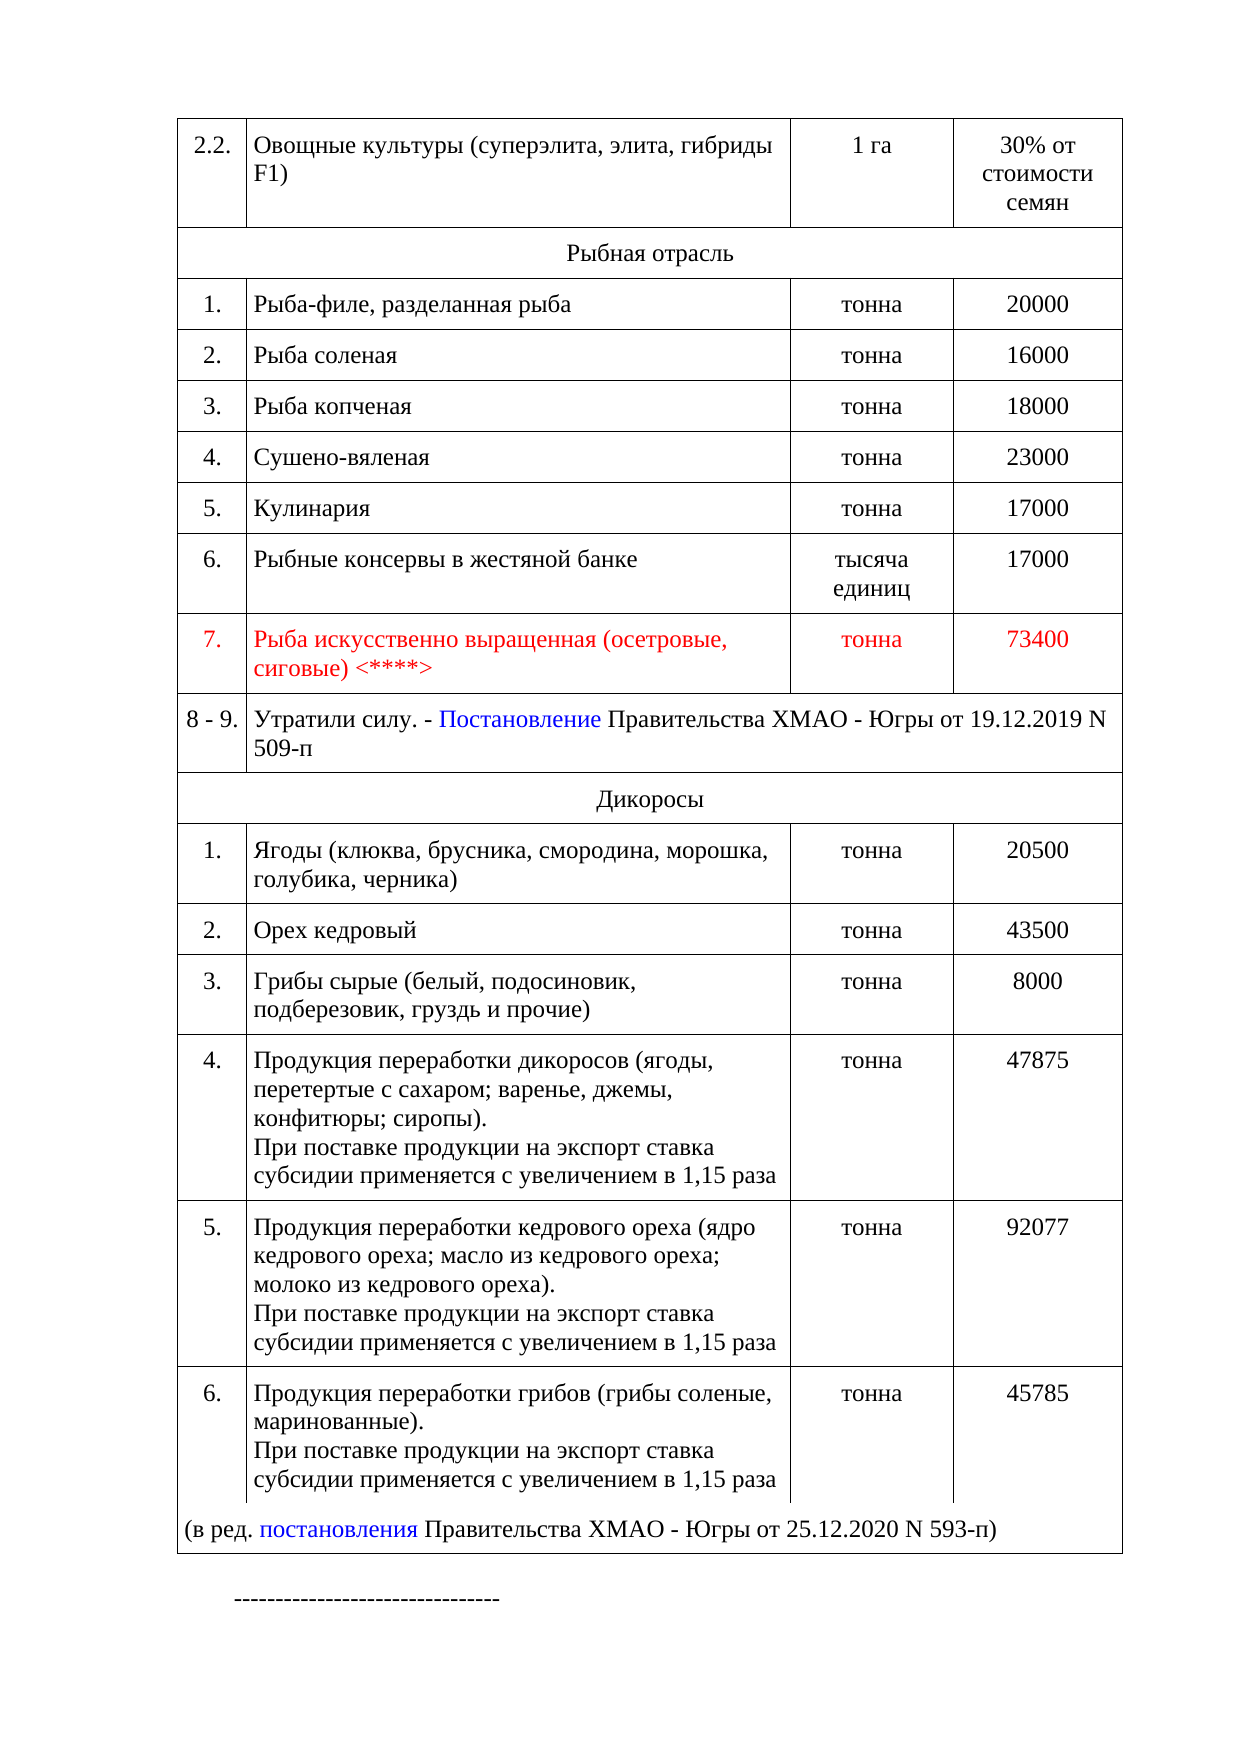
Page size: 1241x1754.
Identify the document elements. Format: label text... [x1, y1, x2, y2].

table_cell тонна [791, 1035, 953, 1200]
table_cell тонна [791, 483, 953, 533]
table_cell (в ред. постановления Правительства ХМАО - Югры от 25.12.2020 N 593-п) [178, 1503, 1122, 1553]
table_cell тонна [791, 381, 953, 431]
table_cell Рыбные консервы в жестяной банке [247, 534, 790, 613]
table_cell 73400 [954, 614, 1122, 692]
table_cell 16000 [954, 330, 1122, 380]
table_cell 2. [178, 904, 246, 954]
table_cell 5. [178, 483, 246, 533]
text -------------------------------- [177, 1583, 1152, 1612]
table_cell 4. [178, 432, 246, 482]
table_cell 1. [178, 824, 246, 903]
table_cell тонна [791, 279, 953, 329]
table_cell Рыба-филе, разделанная рыба [247, 279, 790, 329]
table_cell 20500 [954, 824, 1122, 903]
table_cell 8 - 9. [178, 694, 246, 772]
table_cell тонна [791, 432, 953, 482]
table_cell 6. [178, 534, 246, 613]
table_cell тонна [791, 614, 953, 692]
table_cell 17000 [954, 534, 1122, 613]
table_cell Дикоросы [178, 773, 1122, 823]
table_cell 23000 [954, 432, 1122, 482]
table_cell Продукция переработки дикоросов (ягоды, перетертые с сахаром; варенье, джемы, конфитюры; сиропы). При поставке продукции на экспорт ставка субсидии применяется с увеличением в 1,15 раза [247, 1035, 790, 1200]
table_cell 20000 [954, 279, 1122, 329]
table_cell 1 га [791, 119, 953, 227]
table_cell Рыба соленая [247, 330, 790, 380]
table_cell тысяча единиц [791, 534, 953, 613]
table_cell 45785 [954, 1367, 1122, 1503]
table_cell Грибы сырые (белый, подосиновик, подберезовик, груздь и прочие) [247, 955, 790, 1034]
table_cell Кулинария [247, 483, 790, 533]
table_cell Овощные культуры (суперэлита, элита, гибриды F1) [247, 119, 790, 227]
table_cell 92077 [954, 1201, 1122, 1366]
table_cell тонна [791, 904, 953, 954]
table_cell 8000 [954, 955, 1122, 1034]
table_cell 4. [178, 1035, 246, 1200]
table_cell 30% от стоимости семян [954, 119, 1122, 227]
table_cell тонна [791, 1201, 953, 1366]
table_cell Рыба искусственно выращенная (осетровые, сиговые) <****> [247, 614, 790, 692]
table_cell 1. [178, 279, 246, 329]
table_cell Продукция переработки кедрового ореха (ядро кедрового ореха; масло из кедрового ореха; молоко из кедрового ореха). При поставке продукции на экспорт ставка субсидии применяется с увеличением в 1,15 раза [247, 1201, 790, 1366]
table_cell тонна [791, 955, 953, 1034]
table_cell 17000 [954, 483, 1122, 533]
table_cell 5. [178, 1201, 246, 1366]
table_cell тонна [791, 330, 953, 380]
table_cell Рыба копченая [247, 381, 790, 431]
table_cell 3. [178, 955, 246, 1034]
table_cell 3. [178, 381, 246, 431]
table_cell 47875 [954, 1035, 1122, 1200]
table_cell 2. [178, 330, 246, 380]
table_cell тонна [791, 1367, 953, 1503]
table_cell Ягоды (клюква, брусника, смородина, морошка, голубика, черника) [247, 824, 790, 903]
table_cell Сушено-вяленая [247, 432, 790, 482]
table_cell 18000 [954, 381, 1122, 431]
table_cell 43500 [954, 904, 1122, 954]
table_cell 7. [178, 614, 246, 692]
table_cell Утратили силу. - Постановление Правительства ХМАО - Югры от 19.12.2019 N 509-п [247, 694, 1122, 772]
table_cell 6. [178, 1367, 246, 1503]
table_cell Продукция переработки грибов (грибы соленые, маринованные). При поставке продукции на экспорт ставка субсидии применяется с увеличением в 1,15 раза [247, 1367, 790, 1503]
table_cell Рыбная отрасль [178, 228, 1122, 278]
table_cell тонна [791, 824, 953, 903]
table_cell 2.2. [178, 119, 246, 227]
table_cell Орех кедровый [247, 904, 790, 954]
